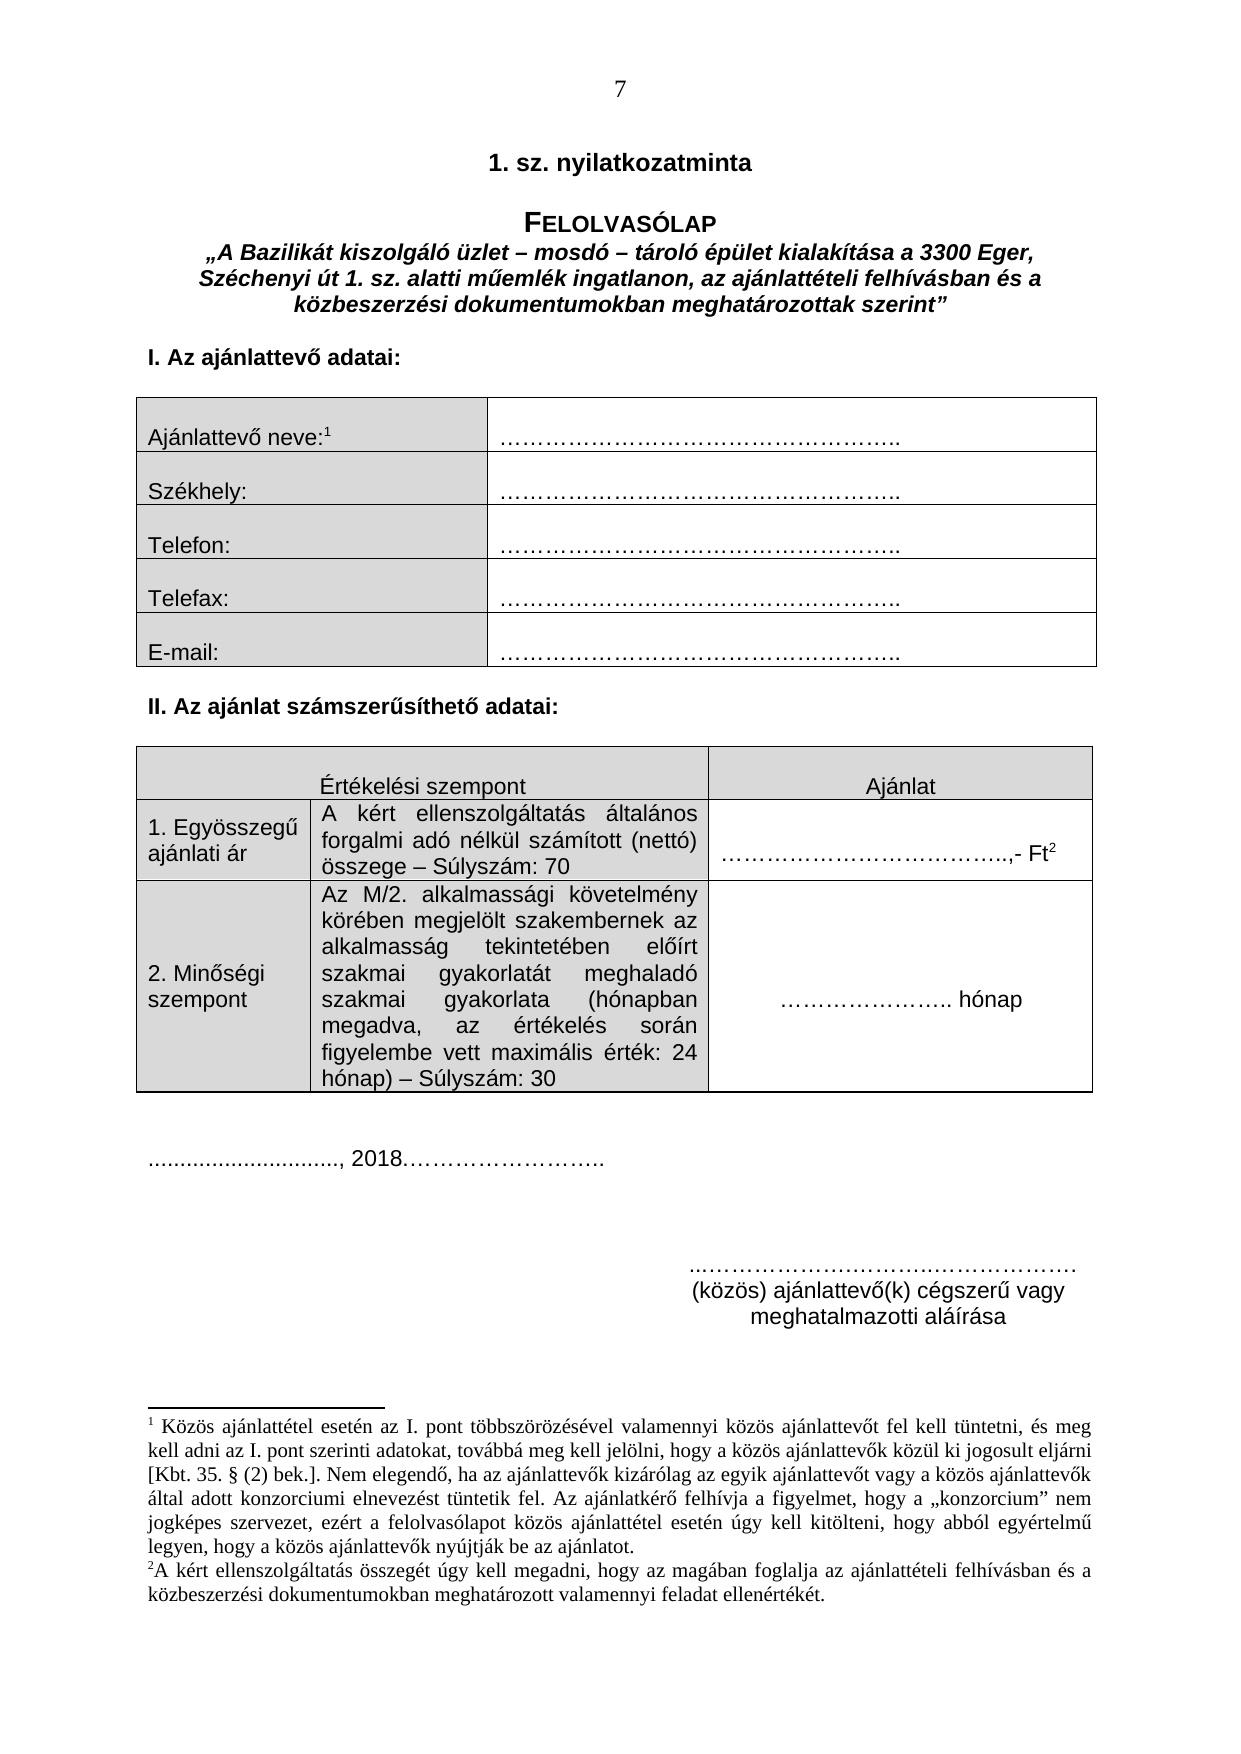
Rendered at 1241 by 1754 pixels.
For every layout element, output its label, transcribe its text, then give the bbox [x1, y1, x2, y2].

title 1. sz. nyilatkozatminta [148, 148, 1093, 176]
table_cell 2. Minőségi szempont [137, 881, 310, 1091]
title Felolvasólap [148, 205, 1093, 239]
table_cell Telefax: [137, 559, 487, 612]
table_cell 1. Egyösszegű ajánlati ár [137, 800, 310, 879]
table_cell ………………….. hónap [709, 881, 1092, 1091]
table_cell …………………………………………….. [488, 505, 1096, 558]
table_cell Az M/2. alkalmassági követelmény körében megjelölt szakembernek az alkalmasság tekintetében előírt szakmai gyakorlatát meghaladó szakmai gyakorlata (hónapban megadva, az értékelés során figyelembe vett maximális érték: 24 hónap) – Súlyszám: 30 [311, 881, 708, 1091]
text „A Bazilikát kiszolgáló üzlet – mosdó – tároló épület kialakítása a 3300 Eger, Széchenyi út 1. sz. alatti műemlék ingatlanon, az ajánlattételi felhívásban és a közbeszerzési dokumentumokban meghatározottak szerint” [148, 239, 1093, 318]
text ...……………….………..………………. [673, 1251, 1093, 1277]
text I. Az ajánlattevő adatai: [148, 344, 1093, 370]
table_cell A kért ellenszolgáltatás általános forgalmi adó nélkül számított (nettó) összege – Súlyszám: 70 [311, 800, 708, 879]
text .............................., 2018.…………………….. [148, 1145, 1093, 1171]
table_header Ajánlat [709, 747, 1092, 799]
table_cell …………………………………………….. [488, 559, 1096, 612]
table_cell ………………………………..,- Ft [709, 800, 1092, 879]
table_cell …………………………………………….. [488, 452, 1096, 504]
table_header Ajánlattevő neve: [137, 398, 487, 451]
table_header …………………………………………….. [488, 398, 1096, 451]
text II. Az ajánlat számszerűsíthető adatai: [148, 693, 1093, 719]
table_cell Telefon: [137, 505, 487, 558]
text (közös) ajánlattevő(k) cégszerű vagy meghatalmazotti aláírása [664, 1277, 1093, 1329]
table_cell Székhely: [137, 452, 487, 504]
table_header Értékelési szempont [137, 747, 708, 799]
table_cell E-mail: [137, 613, 487, 666]
table_cell …………………………………………….. [488, 613, 1096, 666]
